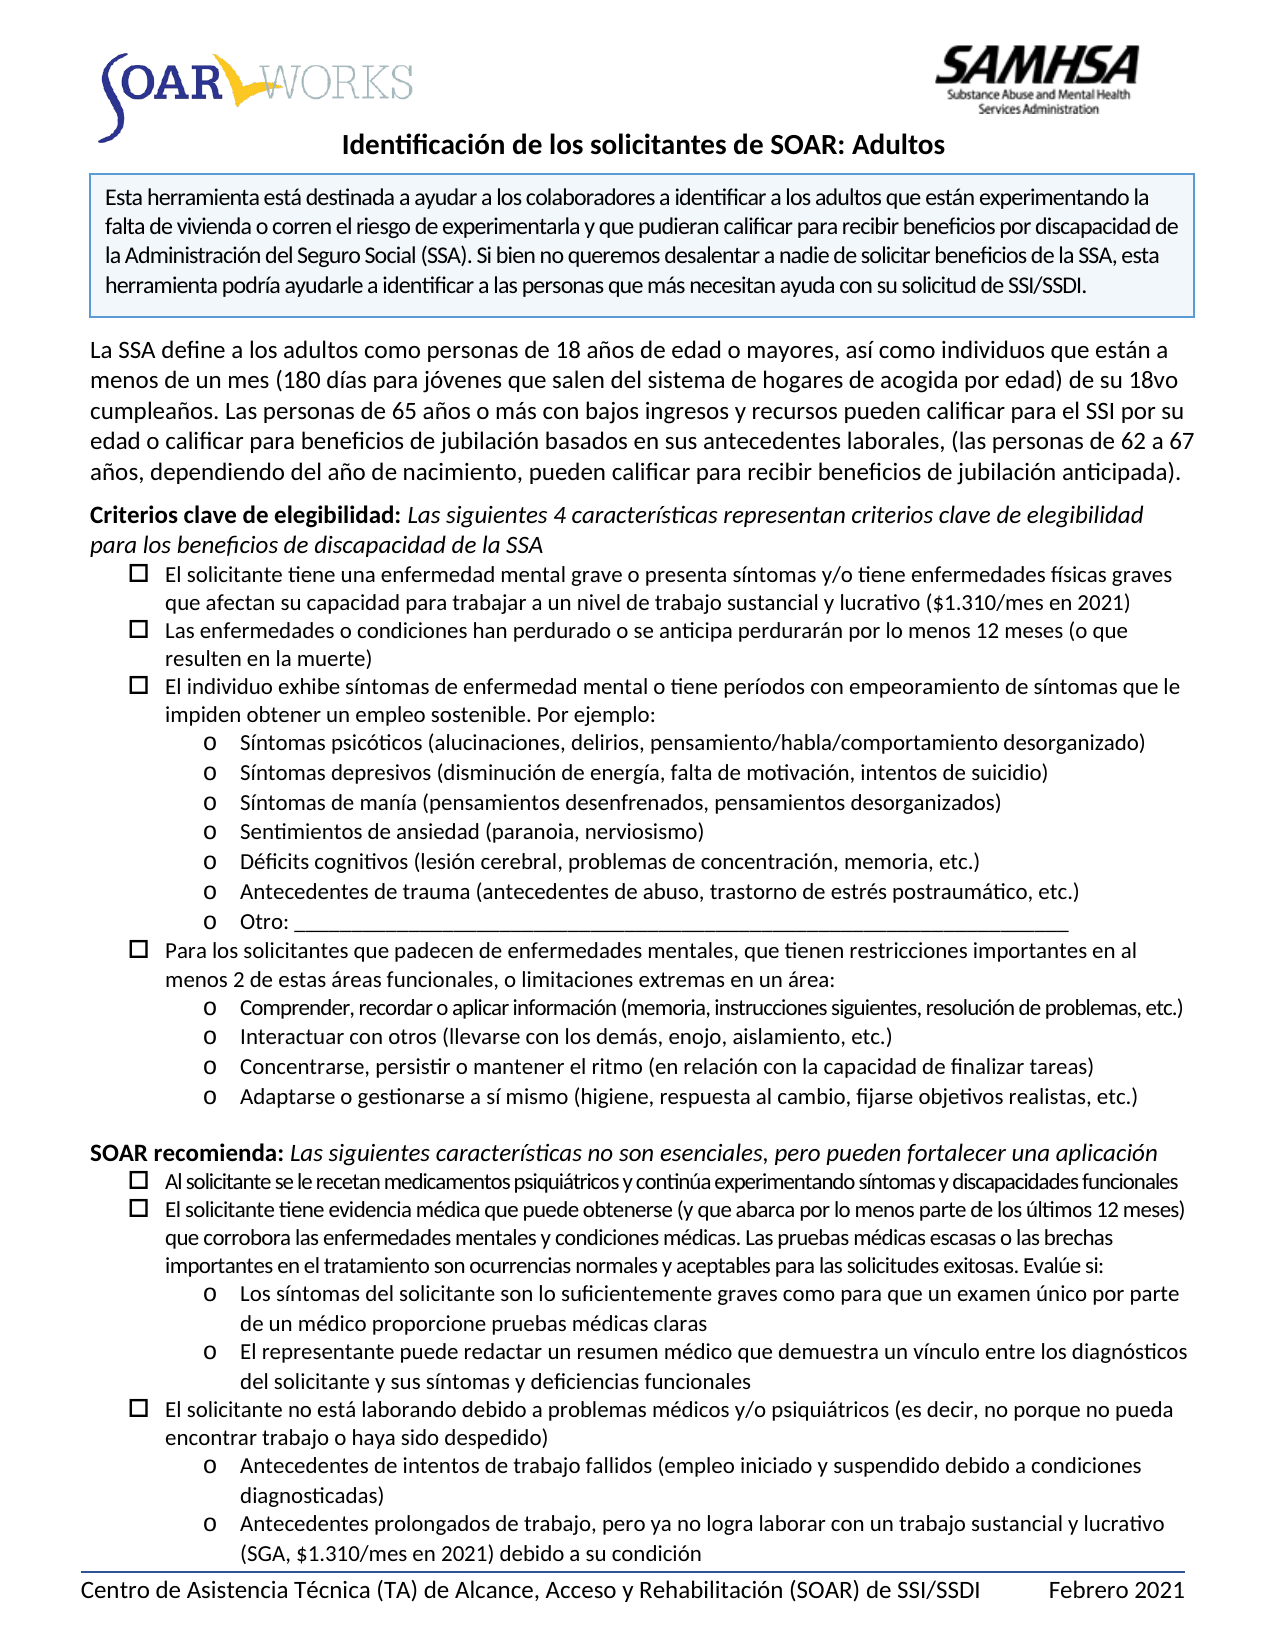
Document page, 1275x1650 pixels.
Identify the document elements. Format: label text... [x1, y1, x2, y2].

list Las enfermedades o condiciones han perdurado o se anticipa perdurarán por lo menos 12 meses (o que resulten en la muerte) [127, 616, 1196, 672]
list Comprender, recordar o aplicar información (memoria, instrucciones siguientes, resolución de problemas, etc.) [202, 993, 1196, 1022]
list El representante puede redactar un resumen médico que demuestra un vínculo entre los diagnósticos del solicitante y sus síntomas y deficiencias funcionales [202, 1337, 1196, 1395]
list Otro: ____________________________________________________________________ [202, 907, 1196, 937]
list El solicitante no está laborando debido a problemas médicos y/o psiquiátricos (es decir, no porque no pueda encontrar trabajo o haya sido despedido) [127, 1395, 1196, 1451]
list Síntomas de manía (pensamientos desenfrenados, pensamientos desorganizados) [202, 788, 1196, 817]
list Síntomas psicóticos (alucinaciones, delirios, pensamiento/habla/comportamiento desorganizado) [202, 728, 1196, 758]
list Los síntomas del solicitante son lo suficientemente graves como para que un examen único por parte de un médico proporcione pruebas médicas claras [202, 1279, 1196, 1337]
list Antecedentes de trauma (antecedentes de abuso, trastorno de estrés postraumático, etc.) [202, 877, 1196, 907]
list Al solicitante se le recetan medicamentos psiquiátricos y continúa experimentando síntomas y discapacidades funcionales [127, 1167, 1196, 1195]
picture [935, 45, 1141, 114]
list El solicitante tiene evidencia médica que puede obtenerse (y que abarca por lo menos parte de los últimos 12 meses) que corrobora las enfermedades mentales y condiciones médicas. Las pruebas médicas escasas o las brechas importantes en el tratamiento son ocurrencias normales y aceptables para las solicitudes exitosas. Evalúe si: [127, 1195, 1196, 1279]
text Criterios clave de elegibilidad: Las siguientes 4 características representan criterios clave de elegibilidad para los beneficios de discapacidad de la SSA [90, 499, 1197, 560]
list El solicitante tiene una enfermedad mental grave o presenta síntomas y/o tiene enfermedades físicas graves que afectan su capacidad para trabajar a un nivel de trabajo sustancial y lucrativo ($1.310/mes en 2021) [127, 560, 1197, 616]
list Síntomas depresivos (disminución de energía, falta de motivación, intentos de suicidio) [202, 758, 1196, 788]
list Interactuar con otros (llevarse con los demás, enojo, aislamiento, etc.) [202, 1022, 1196, 1052]
list Antecedentes prolongados de trabajo, pero ya no logra laborar con un trabajo sustancial y lucrativo (SGA, $1.310/mes en 2021) debido a su condición [202, 1509, 1196, 1567]
list El individuo exhibe síntomas de enfermedad mental o tiene períodos con empeoramiento de síntomas que le impiden obtener un empleo sostenible. Por ejemplo: [127, 672, 1196, 728]
list Déficits cognitivos (lesión cerebral, problemas de concentración, memoria, etc.) [202, 847, 1196, 877]
title Identificación de los solicitantes de SOAR: Adultos [90, 126, 1197, 162]
list Sentimientos de ansiedad (paranoia, nerviosismo) [202, 817, 1196, 847]
text La SSA define a los adultos como personas de 18 años de edad o mayores, así como individuos que están a menos de un mes (180 días para jóvenes que salen del sistema de hogares de acogida por edad) de su 18vo cumpleaños. Las personas de 65 años o más con bajos ingresos y recursos pueden calificar para el SSI por su edad o calificar para beneficios de jubilación basados en sus antecedentes laborales, (las personas de 62 a 67 años, dependiendo del año de nacimiento, pueden calificar para recibir beneficios de jubilación anticipada). [90, 334, 1197, 486]
list Antecedentes de intentos de trabajo fallidos (empleo iniciado y suspendido debido a condiciones diagnosticadas) [202, 1451, 1196, 1509]
list Para los solicitantes que padecen de enfermedades mentales, que tienen restricciones importantes en al menos 2 de estas áreas funcionales, o limitaciones extremas en un área: [127, 937, 1196, 993]
list Concentrarse, persistir o mantener el ritmo (en relación con la capacidad de finalizar tareas) [202, 1052, 1196, 1082]
list Adaptarse o gestionarse a sí mismo (higiene, respuesta al cambio, fijarse objetivos realistas, etc.) [202, 1082, 1196, 1112]
picture [90, 48, 419, 126]
text SOAR recomienda: Las siguientes características no son esenciales, pero pueden fortalecer una aplicación [90, 1137, 1196, 1167]
